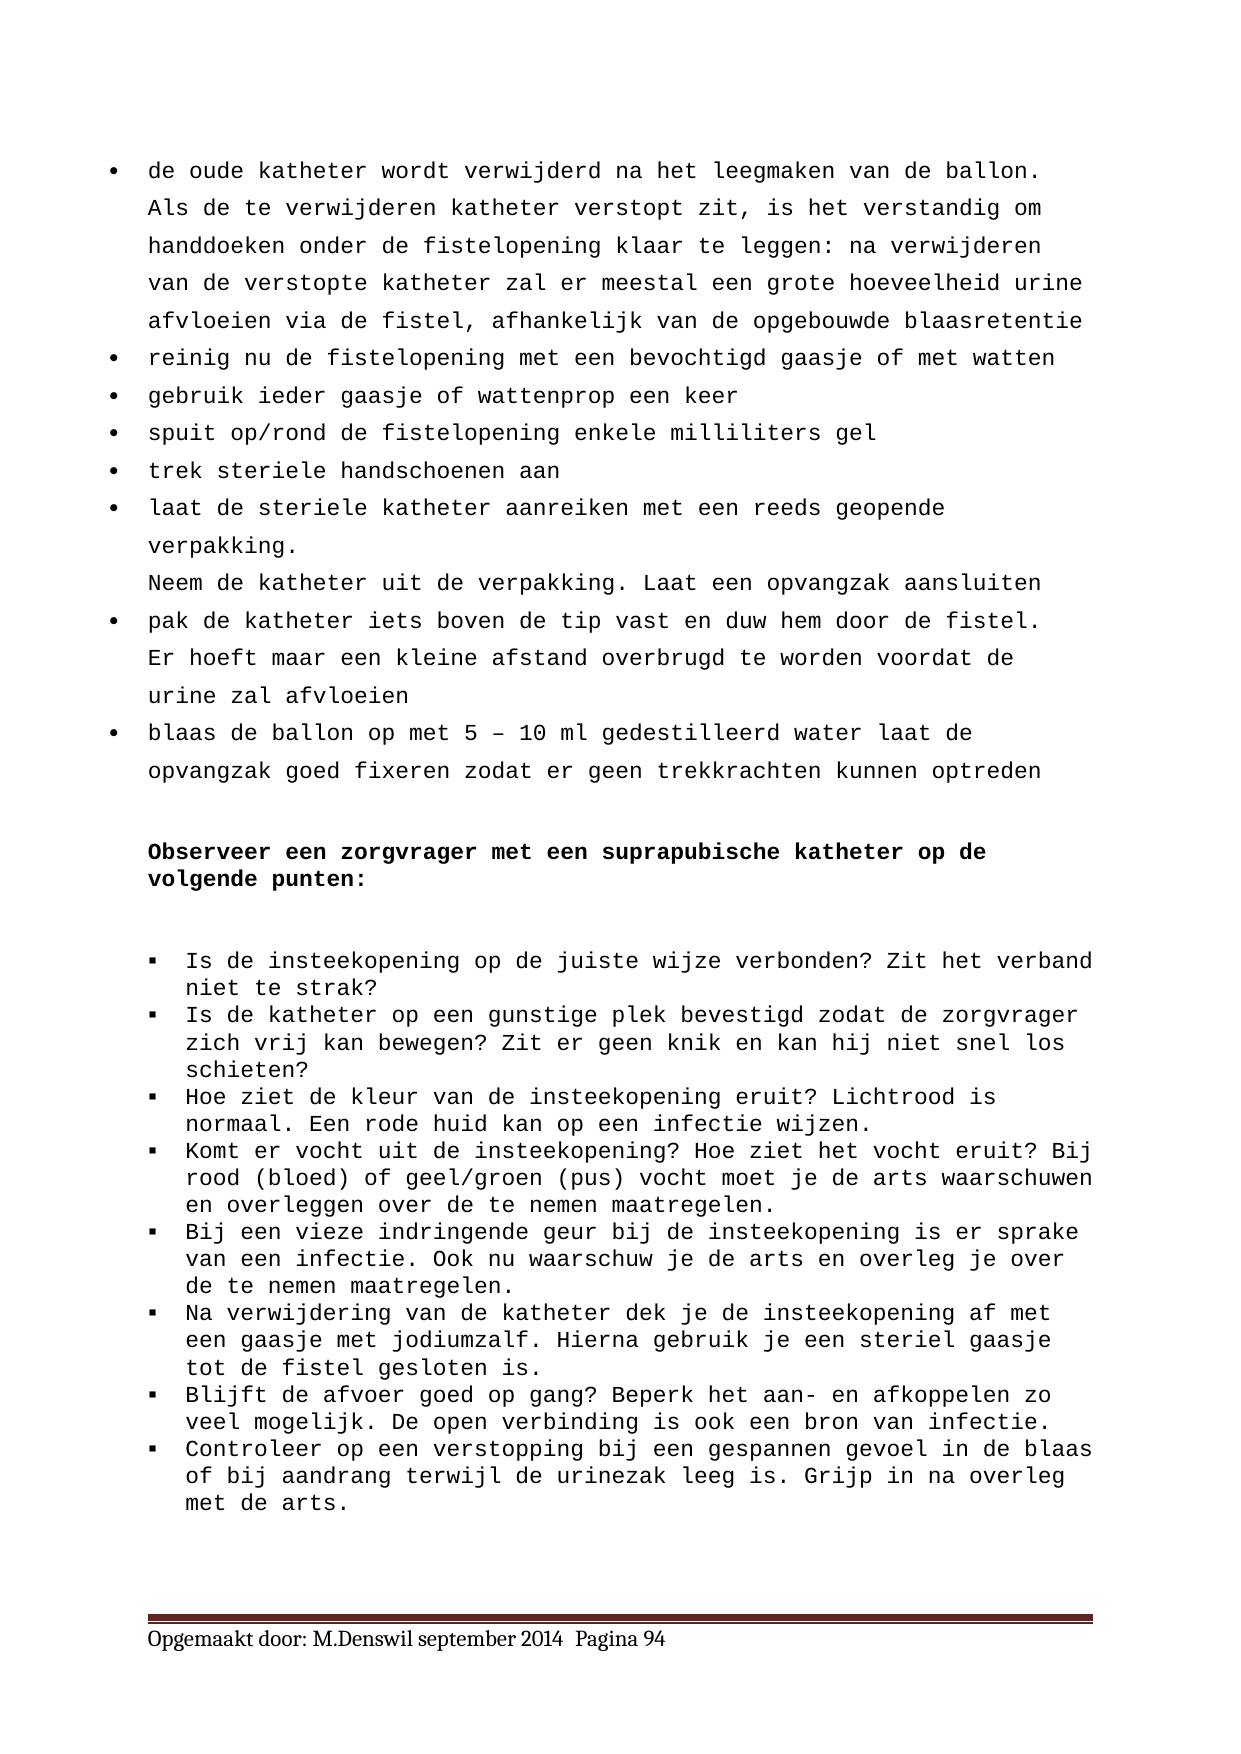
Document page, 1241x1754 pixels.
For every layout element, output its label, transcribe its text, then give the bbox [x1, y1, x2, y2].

list Bij een vieze indringende geur bij de insteekopening is er sprake van een infectie. Ook nu waarschuw je de arts en overleg je over de te nemen maatregelen. [148, 1219, 1093, 1301]
list gebruik ieder gaasje of wattenprop een keer [110, 373, 1093, 410]
list Controleer op een verstopping bij een gespannen gevoel in de blaas of bij aandrang terwijl de urinezak leeg is. Grijp in na overleg met de arts. [148, 1436, 1093, 1517]
list Is de insteekopening op de juiste wijze verbonden? Zit het verband niet te strak? [148, 948, 1093, 1003]
text Observeer een zorgvrager met een suprapubische katheter op de volgende punten: [148, 839, 1093, 893]
list Is de katheter op een gunstige plek bevestigd zodat de zorgvrager zich vrij kan bewegen? Zit er geen knik en kan hij niet snel los schieten? [148, 1003, 1093, 1084]
list Blijft de afvoer goed op gang? Beperk het aan- en afkoppelen zo veel mogelijk. De open verbinding is ook een bron van infectie. [148, 1382, 1093, 1436]
list Na verwijdering van de katheter dek je de insteekopening af met een gaasje met jodiumzalf. Hierna gebruik je een steriel gaasje tot de fistel gesloten is. [148, 1301, 1093, 1382]
list blaas de ballon op met 5 – 10 ml gedestilleerd water laat de opvangzak goed fixeren zodat er geen trekkrachten kunnen optreden [110, 710, 1093, 785]
list de oude katheter wordt verwijderd na het leegmaken van de ballon. Als de te verwijderen katheter verstopt zit, is het verstandig om handdoeken onder de fistelopening klaar te leggen: na verwijderen van de verstopte katheter zal er meestal een grote hoeveelheid urine afvloeien via de fistel, afhankelijk van de opgebouwde blaasretentie [110, 148, 1093, 335]
list reinig nu de fistelopening met een bevochtigd gaasje of met watten [110, 335, 1093, 373]
list Komt er vocht uit de insteekopening? Hoe ziet het vocht eruit? Bij rood (bloed) of geel/groen (pus) vocht moet je de arts waarschuwen en overleggen over de te nemen maatregelen. [148, 1138, 1093, 1219]
list spuit op/rond de fistelopening enkele milliliters gel [110, 410, 1093, 448]
list laat de steriele katheter aanreiken met een reeds geopende verpakking. Neem de katheter uit de verpakking. Laat een opvangzak aansluiten [110, 485, 1093, 598]
list trek steriele handschoenen aan [110, 448, 1093, 485]
list Hoe ziet de kleur van de insteekopening eruit? Lichtrood is normaal. Een rode huid kan op een infectie wijzen. [148, 1084, 1093, 1138]
list pak de katheter iets boven de tip vast en duw hem door de fistel. Er hoeft maar een kleine afstand overbrugd te worden voordat de urine zal afvloeien [110, 598, 1093, 710]
